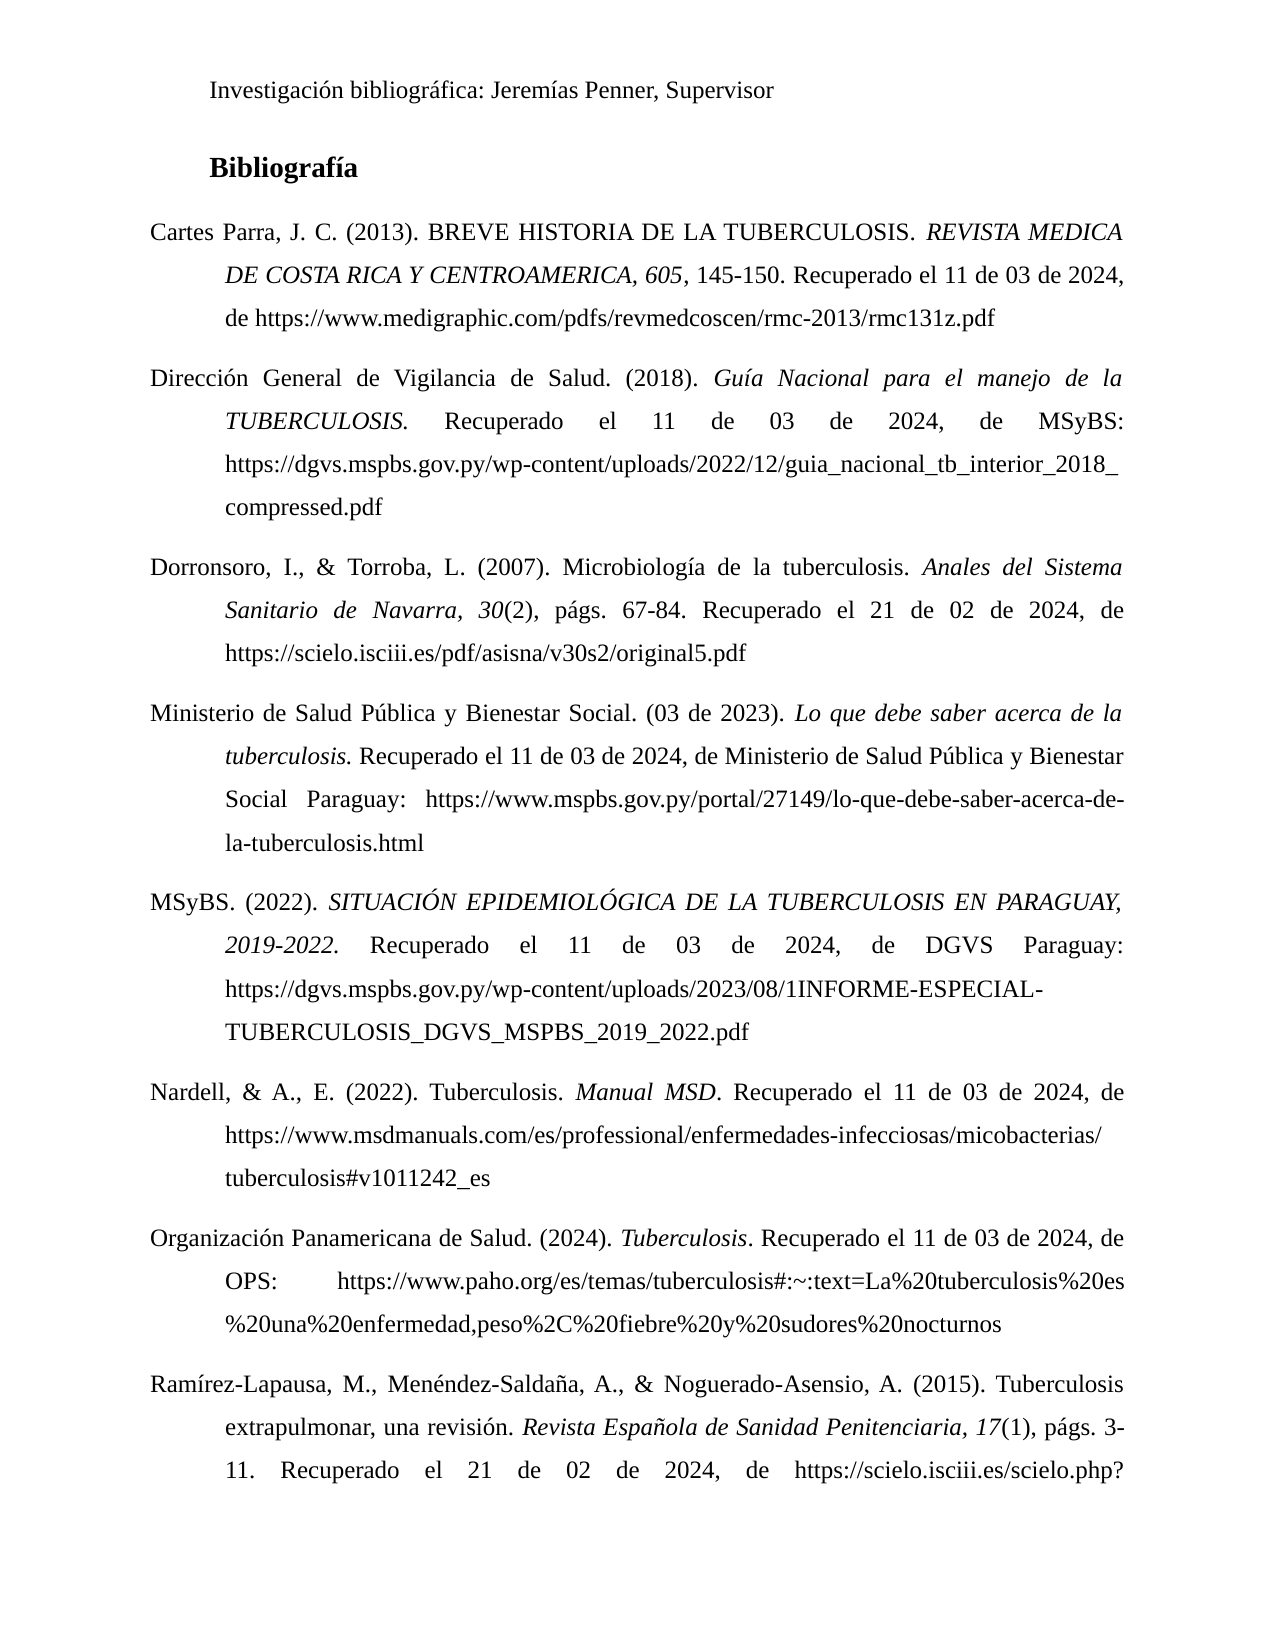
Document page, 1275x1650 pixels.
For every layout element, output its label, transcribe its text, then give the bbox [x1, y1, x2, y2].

text MSyBS. (2022). SITUACIÓN EPIDEMIOLÓGICA DE LA TUBERCULOSIS EN PARAGUAY, 2019-2022. Recuperado el 11 de 03 de 2024, de DGVS Paraguay: https://dgvs.mspbs.gov.py/wp-content/uploads/2023/08/1INFORME-ESPECIAL-TUBERCULOSIS_DGVS_MSPBS_2019_2022.pdf [150, 887, 1125, 1046]
text Cartes Parra, J. C. (2013). BREVE HISTORIA DE LA TUBERCULOSIS. REVISTA MEDICA DE COSTA RICA Y CENTROAMERICA, 605, 145-150. Recuperado el 11 de 03 de 2024, de https://www.medigraphic.com/pdfs/revmedcoscen/rmc-2013/rmc131z.pdf [150, 217, 1125, 332]
text Organización Panamericana de Salud. (2024). Tuberculosis. Recuperado el 11 de 03 de 2024, de OPS: https://www.paho.org/es/temas/tuberculosis#:~:text=La%20tuberculosis%20es%20una%20enfermedad,peso%2C%20fiebre%20y%20sudores%20nocturnos [150, 1223, 1125, 1338]
text Dorronsoro, I., & Torroba, L. (2007). Microbiología de la tuberculosis. Anales del Sistema Sanitario de Navarra, 30(2), págs. 67-84. Recuperado el 21 de 02 de 2024, de https://scielo.isciii.es/pdf/asisna/v30s2/original5.pdf [150, 552, 1125, 667]
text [150, 1369, 1125, 1484]
text Bibliografía [150, 150, 1125, 183]
text Ministerio de Salud Pública y Bienestar Social. (03 de 2023). Lo que debe saber acerca de la tuberculosis. Recuperado el 11 de 03 de 2024, de Ministerio de Salud Pública y Bienestar Social Paraguay: https://www.mspbs.gov.py/portal/27149/lo-que-debe-saber-acerca-de-la-tuberculosis.html [150, 698, 1125, 856]
text Dirección General de Vigilancia de Salud. (2018). Guía Nacional para el manejo de la TUBERCULOSIS. Recuperado el 11 de 03 de 2024, de MSyBS: https://dgvs.mspbs.gov.py/wp-content/uploads/2022/12/guia_nacional_tb_interior_2018_compressed.pdf [150, 363, 1125, 521]
text Nardell, & A., E. (2022). Tuberculosis. Manual MSD. Recuperado el 11 de 03 de 2024, de https://www.msdmanuals.com/es/professional/enfermedades-infecciosas/micobacterias/tuberculosis#v1011242_es [150, 1077, 1125, 1192]
